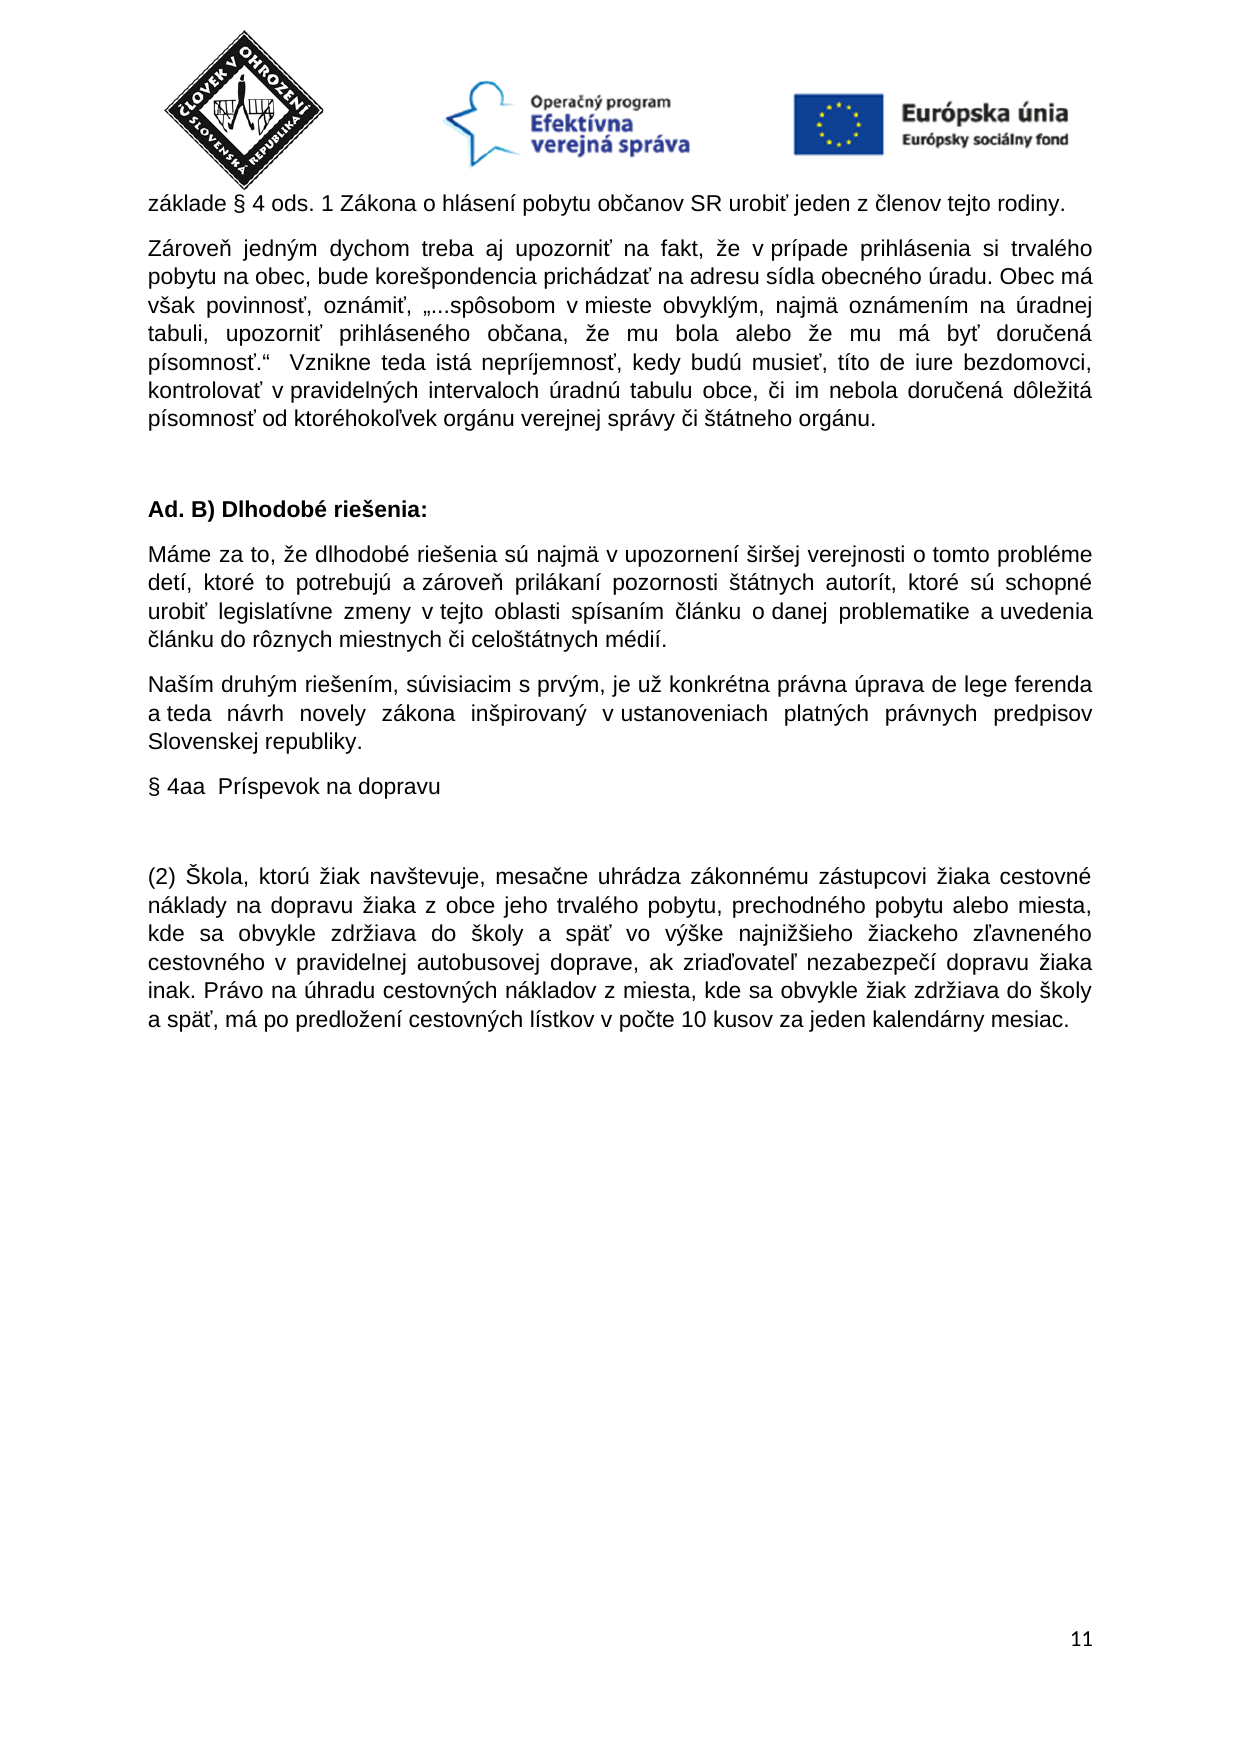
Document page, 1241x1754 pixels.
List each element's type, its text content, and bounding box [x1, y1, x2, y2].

text § 4aa Príspevok na dopravu [148, 773, 1093, 799]
text (2) Škola, ktorú žiak navštevuje, mesačne uhrádza zákonnému zástupcovi žiaka cestovné náklady na dopravu žiaka z obce jeho trvalého pobytu, prechodného pobytu alebo miesta, kde sa obvykle zdržiava do školy a späť vo výške najnižšieho žiackeho zľavneného cestovného v pravidelnej autobusovej doprave, ak zriaďovateľ nezabezpečí dopravu žiaka inak. Právo na úhradu cestovných nákladov z miesta, kde sa obvykle žiak zdržiava do školy a späť, má po predložení cestovných lístkov v počte 10 kusov za jeden kalendárny mesiac. [148, 863, 1093, 1032]
picture [164, 30, 324, 190]
text Naším druhým riešením, súvisiacim s prvým, je už konkrétna právna úprava de lege ferenda a teda návrh novely zákona inšpirovaný v ustanoveniach platných právnych predpisov Slovenskej republiky. [148, 671, 1093, 754]
text Máme za to, že dlhodobé riešenia sú najmä v upozornení širšej verejnosti o tomto probléme detí, ktoré to potrebujú a zároveň prilákaní pozornosti štátnych autorít, ktoré sú schopné urobiť legislatívne zmeny v tejto oblasti spísaním článku o danej problematike a uvedenia článku do rôznych miestnych či celoštátnych médií. [148, 541, 1093, 652]
text Ad. B) Dlhodobé riešenia: [148, 496, 1093, 522]
text Zároveň jedným dychom treba aj upozorniť na fakt, že v prípade prihlásenia si trvalého pobytu na obec, bude korešpondencia prichádzať na adresu sídla obecného úradu. Obec má však povinnosť, oznámiť, „...spôsobom v mieste obvyklým, najmä oznámením na úradnej tabuli, upozorniť prihláseného občana, že mu bola alebo že mu má byť doručená písomnosť.“ Vznikne teda istá nepríjemnosť, kedy budú musieť, títo de iure bezdomovci, kontrolovať v pravidelných intervaloch úradnú tabulu obce, či im nebola doručená dôležitá písomnosť od ktoréhokoľvek orgánu verejnej správy či štátneho orgánu. [148, 235, 1093, 432]
text základe § 4 ods. 1 Zákona o hlásení pobytu občanov SR urobiť jeden z členov tejto rodiny. [148, 190, 1093, 216]
picture [421, 73, 1093, 190]
